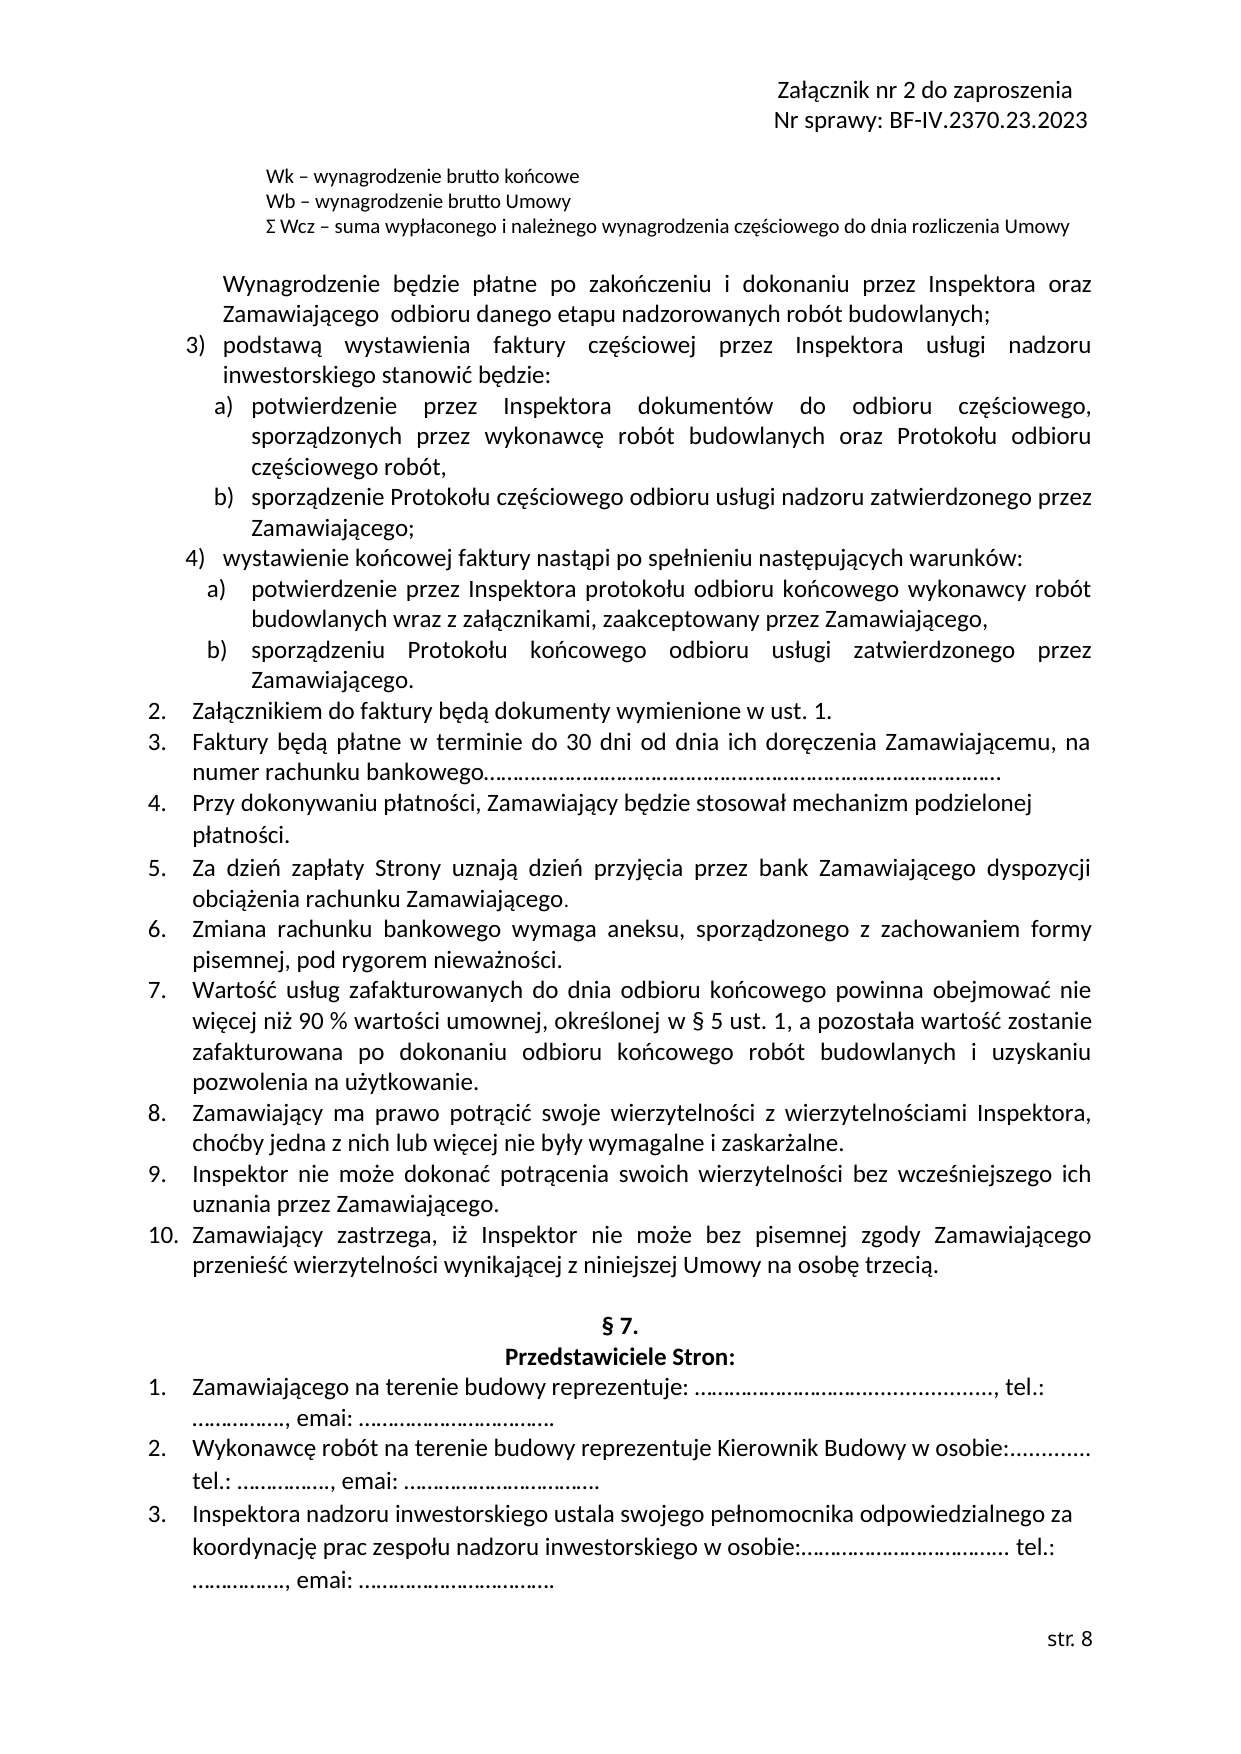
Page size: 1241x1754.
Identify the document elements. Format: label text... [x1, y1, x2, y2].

list Σ Wcz – suma wypłaconego i należnego wynagrodzenia częściowego do dnia rozliczenia Umowy [266, 214, 1093, 239]
list podstawą wystawienia faktury częściowej przez Inspektora usługi nadzoru inwestorskiego stanowić będzie: [185, 329, 1093, 390]
list Za dzień zapłaty Strony uznają dzień przyjęcia przez bank Zamawiającego dyspozycji obciążenia rachunku Zamawiającego. [148, 852, 1093, 913]
list Wb – wynagrodzenie brutto Umowy [266, 188, 1093, 214]
list Wartość usług zafakturowanych do dnia odbioru końcowego powinna obejmować nie więcej niż 90 % wartości umownej, określonej w § 5 ust. 1, a pozostała wartość zostanie zafakturowana po dokonaniu odbioru końcowego robót budowlanych i uzyskaniu pozwolenia na użytkowanie. [148, 974, 1093, 1097]
text Przedstawiciele Stron: [148, 1341, 1093, 1371]
list sporządzeniu Protokołu końcowego odbioru usługi zatwierdzonego przez Zamawiającego. [207, 634, 1093, 695]
list potwierdzenie przez Inspektora dokumentów do odbioru częściowego, sporządzonych przez wykonawcę robót budowlanych oraz Protokołu odbioru częściowego robót, [214, 390, 1093, 481]
list Faktury będą płatne w terminie do 30 dni od dnia ich doręczenia Zamawiającemu, na numer rachunku bankowego……………………………………………………………………………… [148, 726, 1093, 787]
list Wk – wynagrodzenie brutto końcowe [266, 163, 1093, 188]
list Inspektor nie może dokonać potrącenia swoich wierzytelności bez wcześniejszego ich uznania przez Zamawiającego. [148, 1158, 1093, 1219]
list wystawienie końcowej faktury nastąpi po spełnieniu następujących warunków: [185, 542, 1093, 573]
list Zamawiającego na terenie budowy reprezentuje: …………………………...................., tel.: ……………., emai: ……………………………. [148, 1371, 1093, 1432]
list Zamawiający ma prawo potrącić swoje wierzytelności z wierzytelnościami Inspektora, choćby jedna z nich lub więcej nie były wymagalne i zaskarżalne. [148, 1097, 1093, 1158]
list Zmiana rachunku bankowego wymaga aneksu, sporządzonego z zachowaniem formy pisemnej, pod rygorem nieważności. [148, 913, 1093, 974]
list sporządzenie Protokołu częściowego odbioru usługi nadzoru zatwierdzonego przez Zamawiającego; [213, 481, 1093, 542]
text § 7. [148, 1310, 1093, 1341]
list Inspektora nadzoru inwestorskiego ustala swojego pełnomocnika odpowiedzialnego za koordynację prac zespołu nadzoru inwestorskiego w osobie:……………………………... tel.: ……………., emai: ……………………………. [148, 1498, 1093, 1594]
list Wynagrodzenie będzie płatne po zakończeniu i dokonaniu przez Inspektora oraz Zamawiającego odbioru danego etapu nadzorowanych robót budowlanych; [223, 268, 1093, 329]
list Wykonawcę robót na terenie budowy reprezentuje Kierownik Budowy w osobie:............. tel.: ……………., emai: ……………………………. [148, 1432, 1093, 1496]
list Załącznikiem do faktury będą dokumenty wymienione w ust. 1. [148, 695, 1093, 726]
list Zamawiający zastrzega, iż Inspektor nie może bez pisemnej zgody Zamawiającego przenieść wierzytelności wynikającej z niniejszej Umowy na osobę trzecią. [148, 1219, 1093, 1280]
list Przy dokonywaniu płatności, Zamawiający będzie stosował mechanizm podzielonej płatności. [148, 787, 1093, 850]
list potwierdzenie przez Inspektora protokołu odbioru końcowego wykonawcy robót budowlanych wraz z załącznikami, zaakceptowany przez Zamawiającego, [207, 573, 1093, 634]
